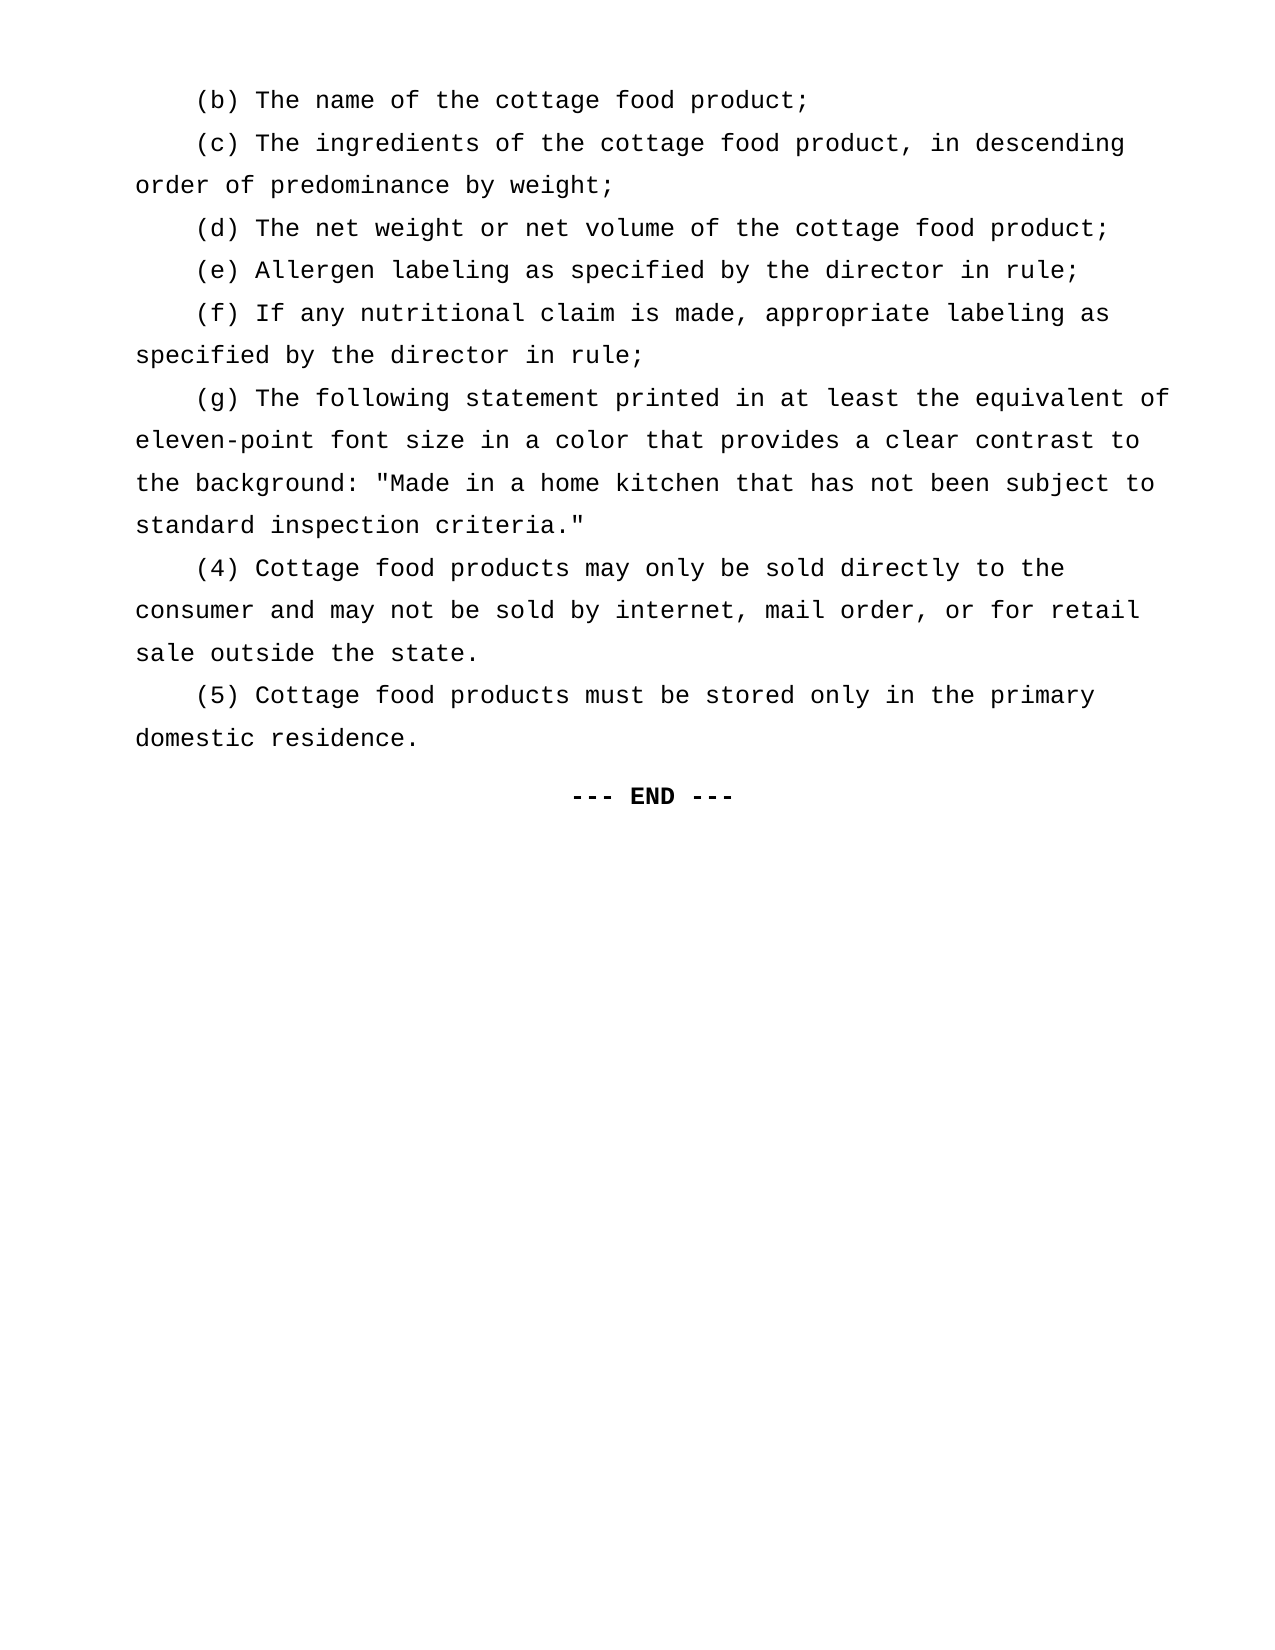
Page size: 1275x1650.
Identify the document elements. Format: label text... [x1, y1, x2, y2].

text (c) The ingredients of the cottage food product, in descending order of predominance by weight; [135, 117, 1170, 202]
text (4) Cottage food products may only be sold directly to the consumer and may not be sold by internet, mail order, or for retail sale outside the state. [135, 542, 1170, 670]
text (d) The net weight or net volume of the cottage food product; [135, 202, 1170, 245]
text (g) The following statement printed in at least the equivalent of eleven-point font size in a color that provides a clear contrast to the background: "Made in a home kitchen that has not been subject to standard inspection criteria." [135, 372, 1170, 542]
text --- END --- [135, 783, 1170, 812]
text (e) Allergen labeling as specified by the director in rule; [135, 245, 1170, 287]
text (b) The name of the cottage food product; [135, 75, 1170, 117]
text (5) Cottage food products must be stored only in the primary domestic residence. [135, 670, 1170, 755]
text (f) If any nutritional claim is made, appropriate labeling as specified by the director in rule; [135, 287, 1170, 372]
